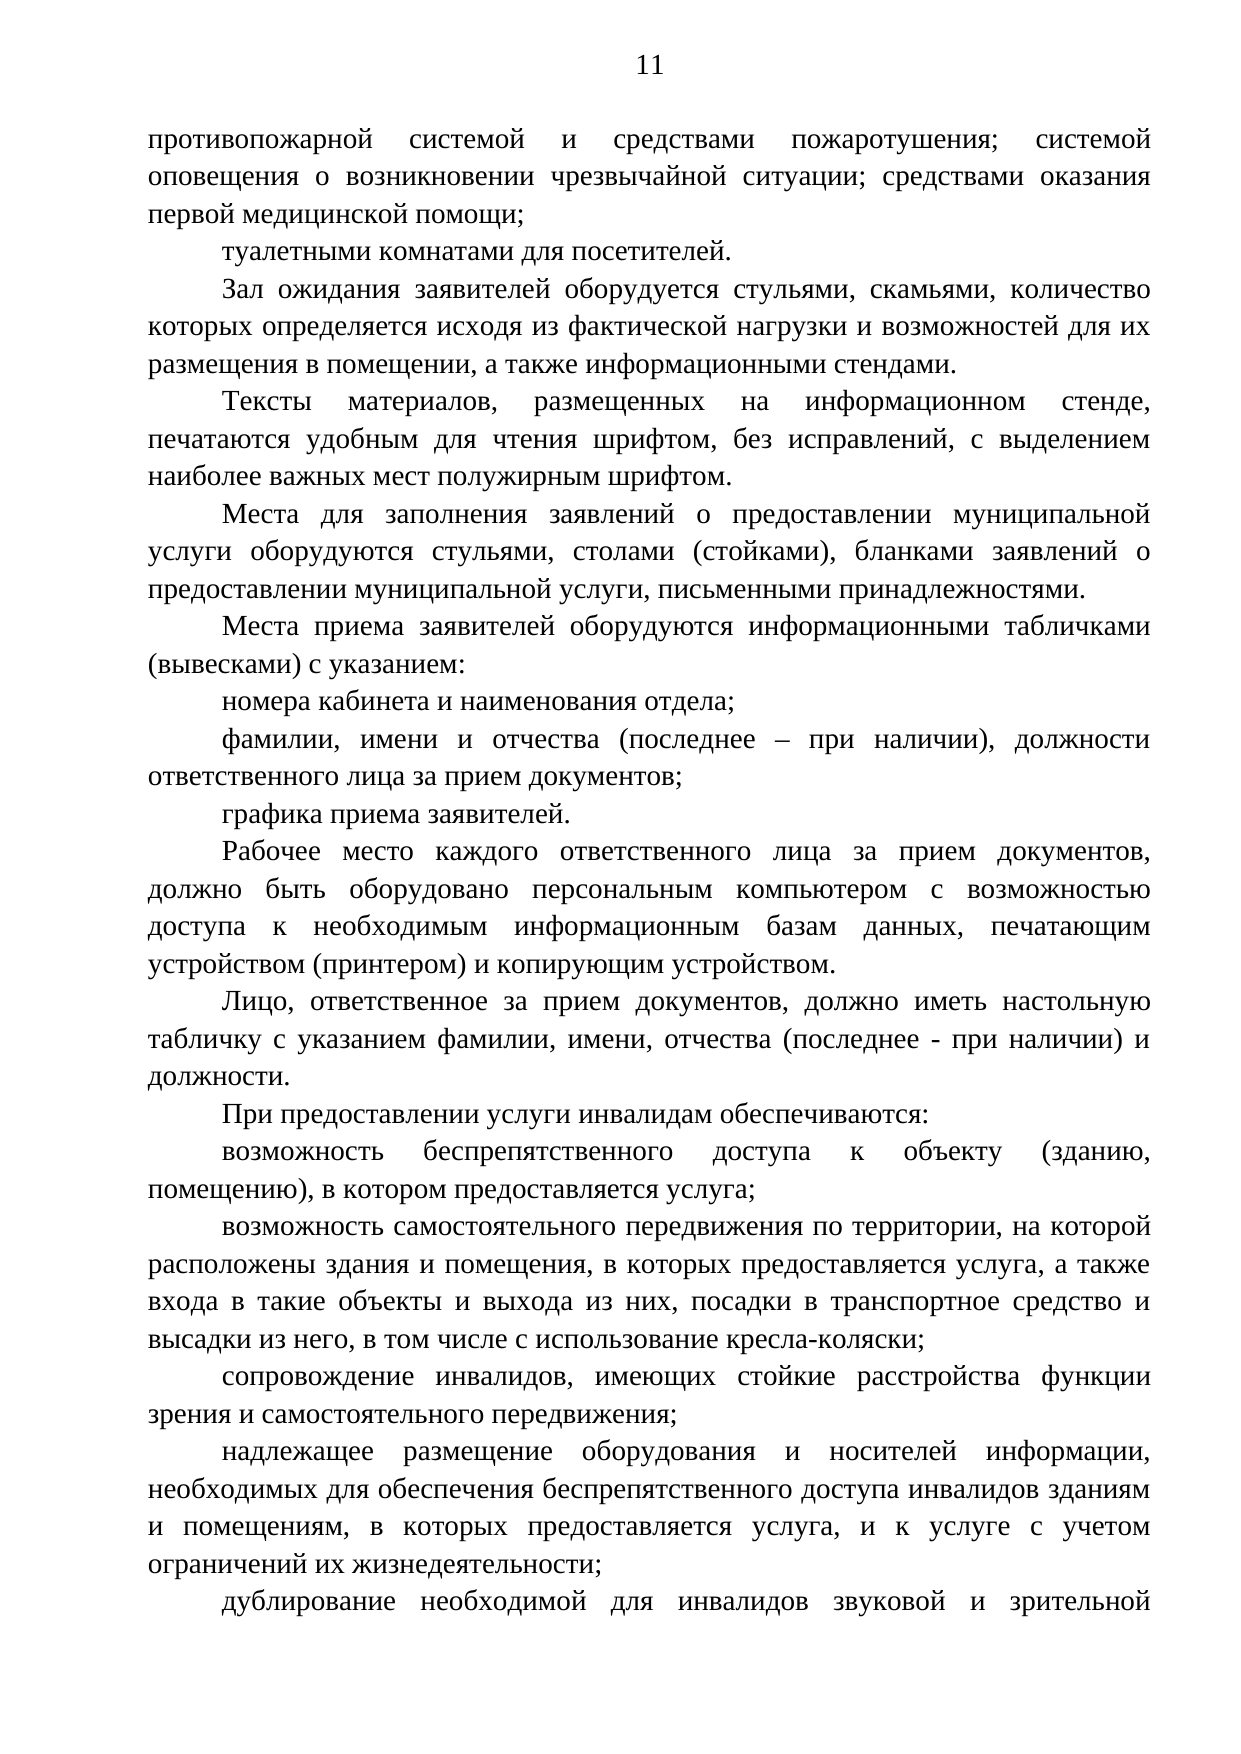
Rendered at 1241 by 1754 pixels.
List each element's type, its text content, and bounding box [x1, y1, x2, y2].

list графика приема заявителей. [148, 793, 1152, 831]
list возможность беспрепятственного доступа к объекту (зданию, помещению), в котором предоставляется услуга; [148, 1131, 1152, 1206]
list Зал ожидания заявителей оборудуется стульями, скамьями, количество которых определяется исходя из фактической нагрузки и возможностей для их размещения в помещении, а также информационными стендами. [148, 268, 1152, 381]
list возможность самостоятельного передвижения по территории, на которой расположены здания и помещения, в которых предоставляется услуга, а также входа в такие объекты и выхода из них, посадки в транспортное средство и высадки из него, в том числе с использование кресла-коляски; [148, 1206, 1152, 1356]
list Места приема заявителей оборудуются информационными табличками (вывесками) с указанием: [148, 606, 1152, 681]
list Тексты материалов, размещенных на информационном стенде, печатаются удобным для чтения шрифтом, без исправлений, с выделением наиболее важных мест полужирным шрифтом. [148, 381, 1152, 493]
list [148, 1581, 1152, 1618]
list сопровождение инвалидов, имеющих стойкие расстройства функции зрения и самостоятельного передвижения; [148, 1356, 1152, 1431]
list туалетными комнатами для посетителей. [148, 231, 1152, 268]
list При предоставлении услуги инвалидам обеспечиваются: [148, 1093, 1152, 1131]
list фамилии, имени и отчества (последнее – при наличии), должности ответственного лица за прием документов; [148, 718, 1152, 793]
list Лицо, ответственное за прием документов, должно иметь настольную табличку с указанием фамилии, имени, отчества (последнее - при наличии) и должности. [148, 981, 1152, 1093]
list Рабочее место каждого ответственного лица за прием документов, должно быть оборудовано персональным компьютером с возможностью доступа к необходимым информационным базам данных, печатающим устройством (принтером) и копирующим устройством. [148, 831, 1152, 981]
list Места для заполнения заявлений о предоставлении муниципальной услуги оборудуются стульями, столами (стойками), бланками заявлений о предоставлении муниципальной услуги, письменными принадлежностями. [148, 493, 1152, 606]
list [148, 118, 1152, 231]
list номера кабинета и наименования отдела; [148, 681, 1152, 718]
list надлежащее размещение оборудования и носителей информации, необходимых для обеспечения беспрепятственного доступа инвалидов зданиям и помещениям, в которых предоставляется услуга, и к услуге с учетом ограничений их жизнедеятельности; [148, 1431, 1152, 1581]
